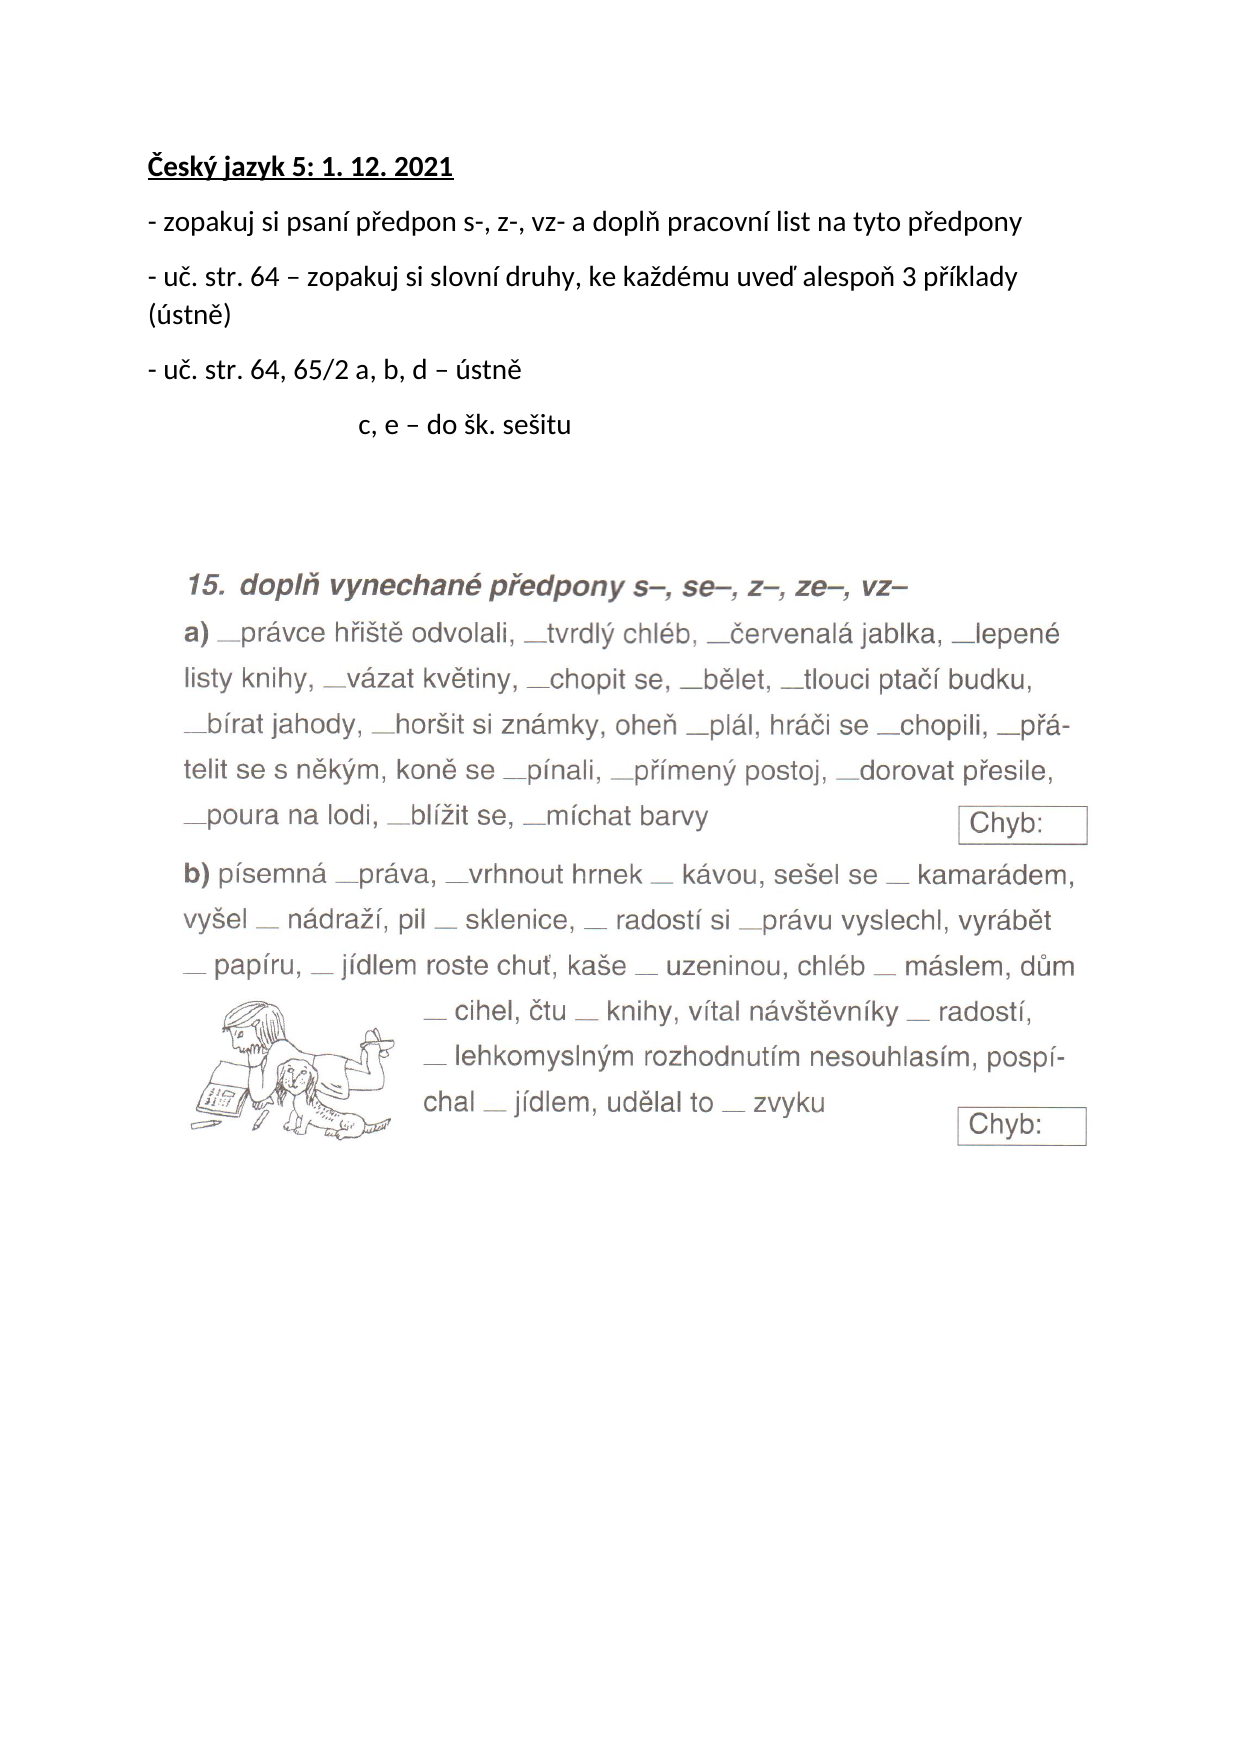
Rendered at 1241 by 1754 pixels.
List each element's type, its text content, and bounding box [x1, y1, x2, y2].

text c, e – do šk. sešitu [148, 406, 1093, 442]
text - uč. str. 64 – zopakuj si slovní druhy, ke každému uveď alespoň 3 příklady (ústně) [148, 258, 1093, 332]
text - uč. str. 64, 65/2 a, b, d – ústně [148, 351, 1093, 387]
picture [147, 516, 1166, 1161]
text - zopakuj si psaní předpon s-, z-, vz- a doplň pracovní list na tyto předpony [148, 203, 1093, 238]
text Český jazyk 5: 1. 12. 2021 [148, 148, 1093, 183]
